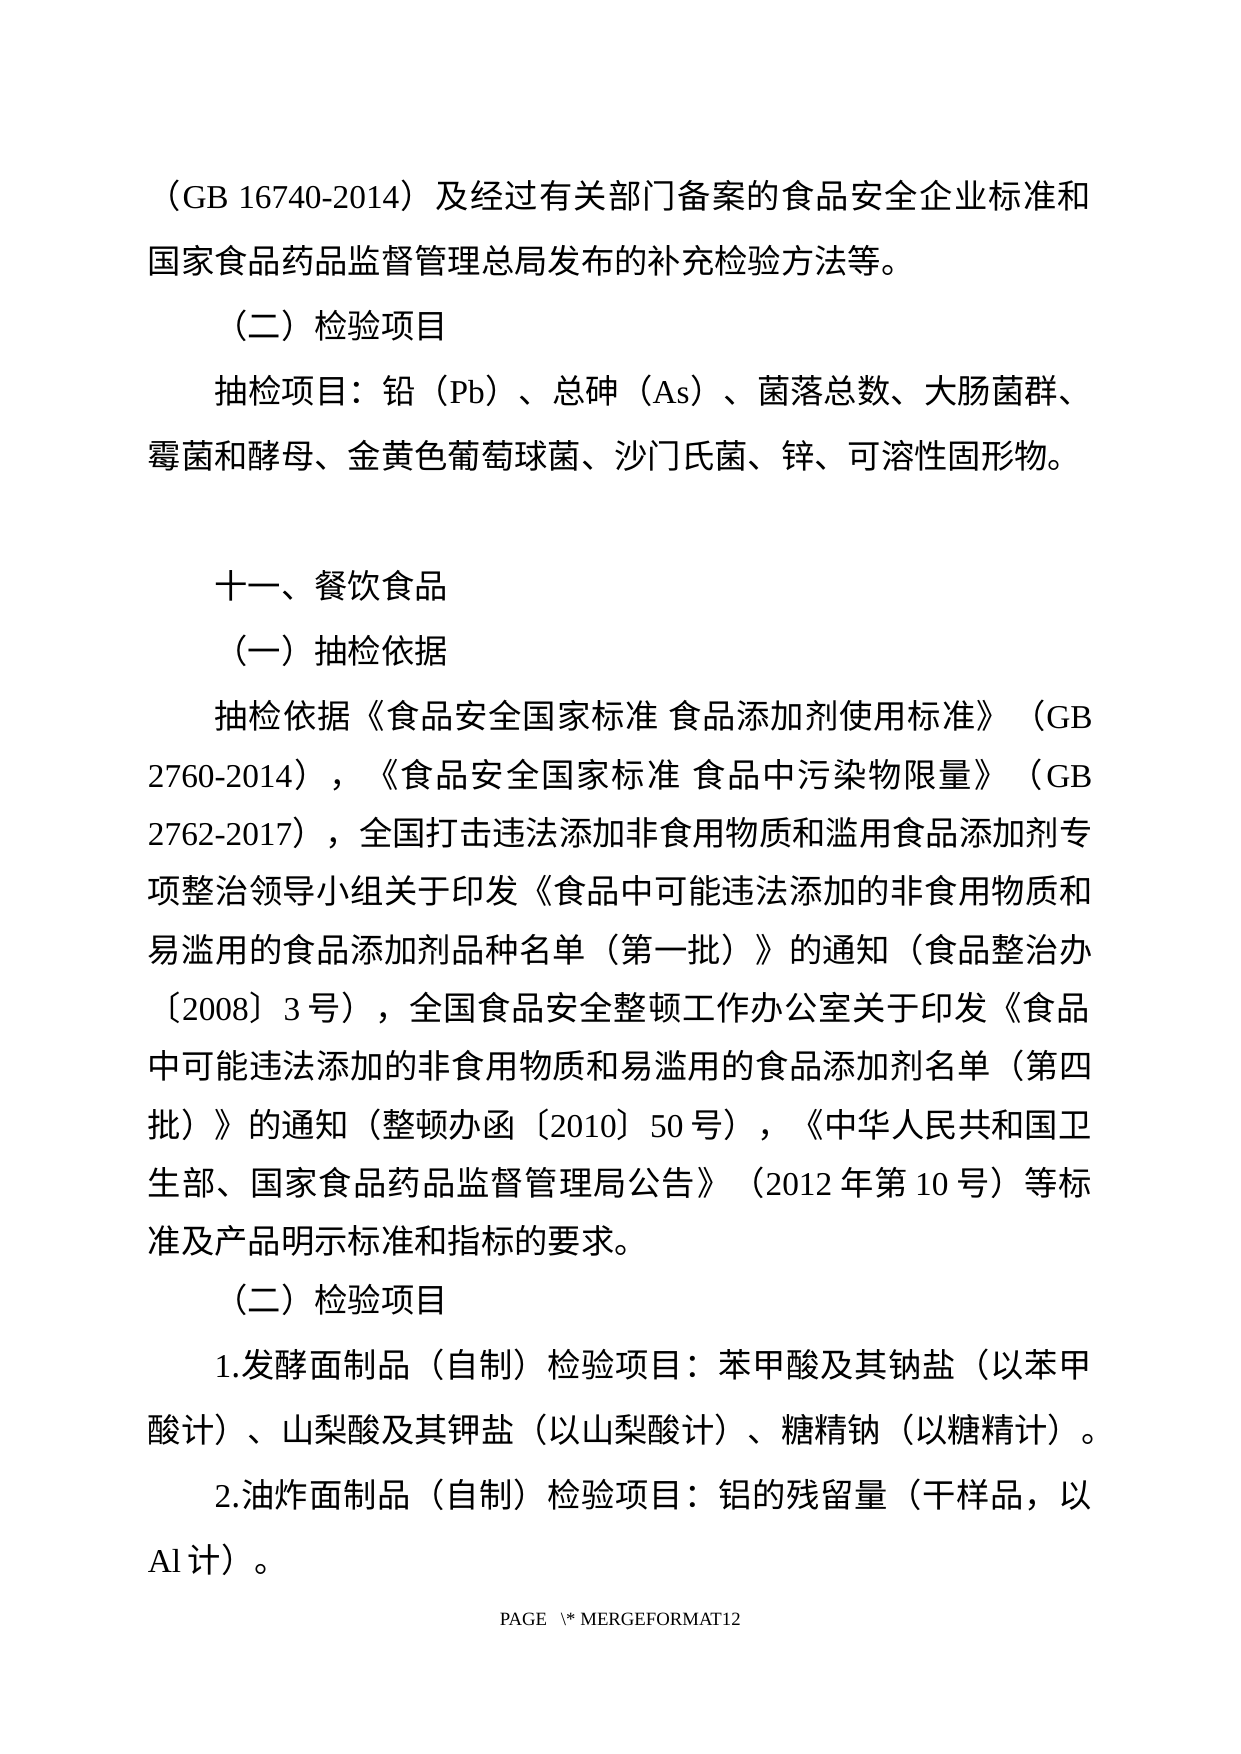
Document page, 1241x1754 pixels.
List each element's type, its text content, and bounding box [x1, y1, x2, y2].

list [148, 162, 1092, 292]
list 抽检项目：铅（Pb）、总砷（As）、菌落总数、大肠菌群、霉菌和酵母、金黄色葡萄球菌、沙门氏菌、锌、可溶性固形物。 [148, 357, 1092, 487]
text （二）检验项目 [148, 292, 1092, 357]
text 抽检依据《食品安全国家标准 食品添加剂使用标准》（GB 2760-2014），《食品安全国家标准 食品中污染物限量》（GB 2762-2017），全国打击违法添加非食用物质和滥用食品添加剂专项整治领导小组关于印发《食品中可能违法添加的非食用物质和易滥用的食品添加剂品种名单（第一批）》的通知（食品整治办〔2008〕3号），全国食品安全整顿工作办公室关于印发《食品中可能违法添加的非食用物质和易滥用的食品添加剂名单（第四批）》的通知（整顿办函〔2010〕50号），《中华人民共和国卫生部、国家食品药品监督管理局公告》（2012年第10号）等标准及产品明示标准和指标的要求。 [148, 682, 1092, 1265]
text （二）检验项目 [148, 1265, 1092, 1330]
list 十一、餐饮食品 [148, 552, 1092, 617]
list （一）抽检依据 [148, 617, 1092, 682]
list 2.油炸面制品（自制）检验项目：铝的残留量（干样品，以Al计）。 [148, 1460, 1092, 1590]
list 1.发酵面制品（自制）检验项目：苯甲酸及其钠盐（以苯甲酸计）、山梨酸及其钾盐（以山梨酸计）、糖精钠（以糖精计）。 [148, 1330, 1092, 1460]
